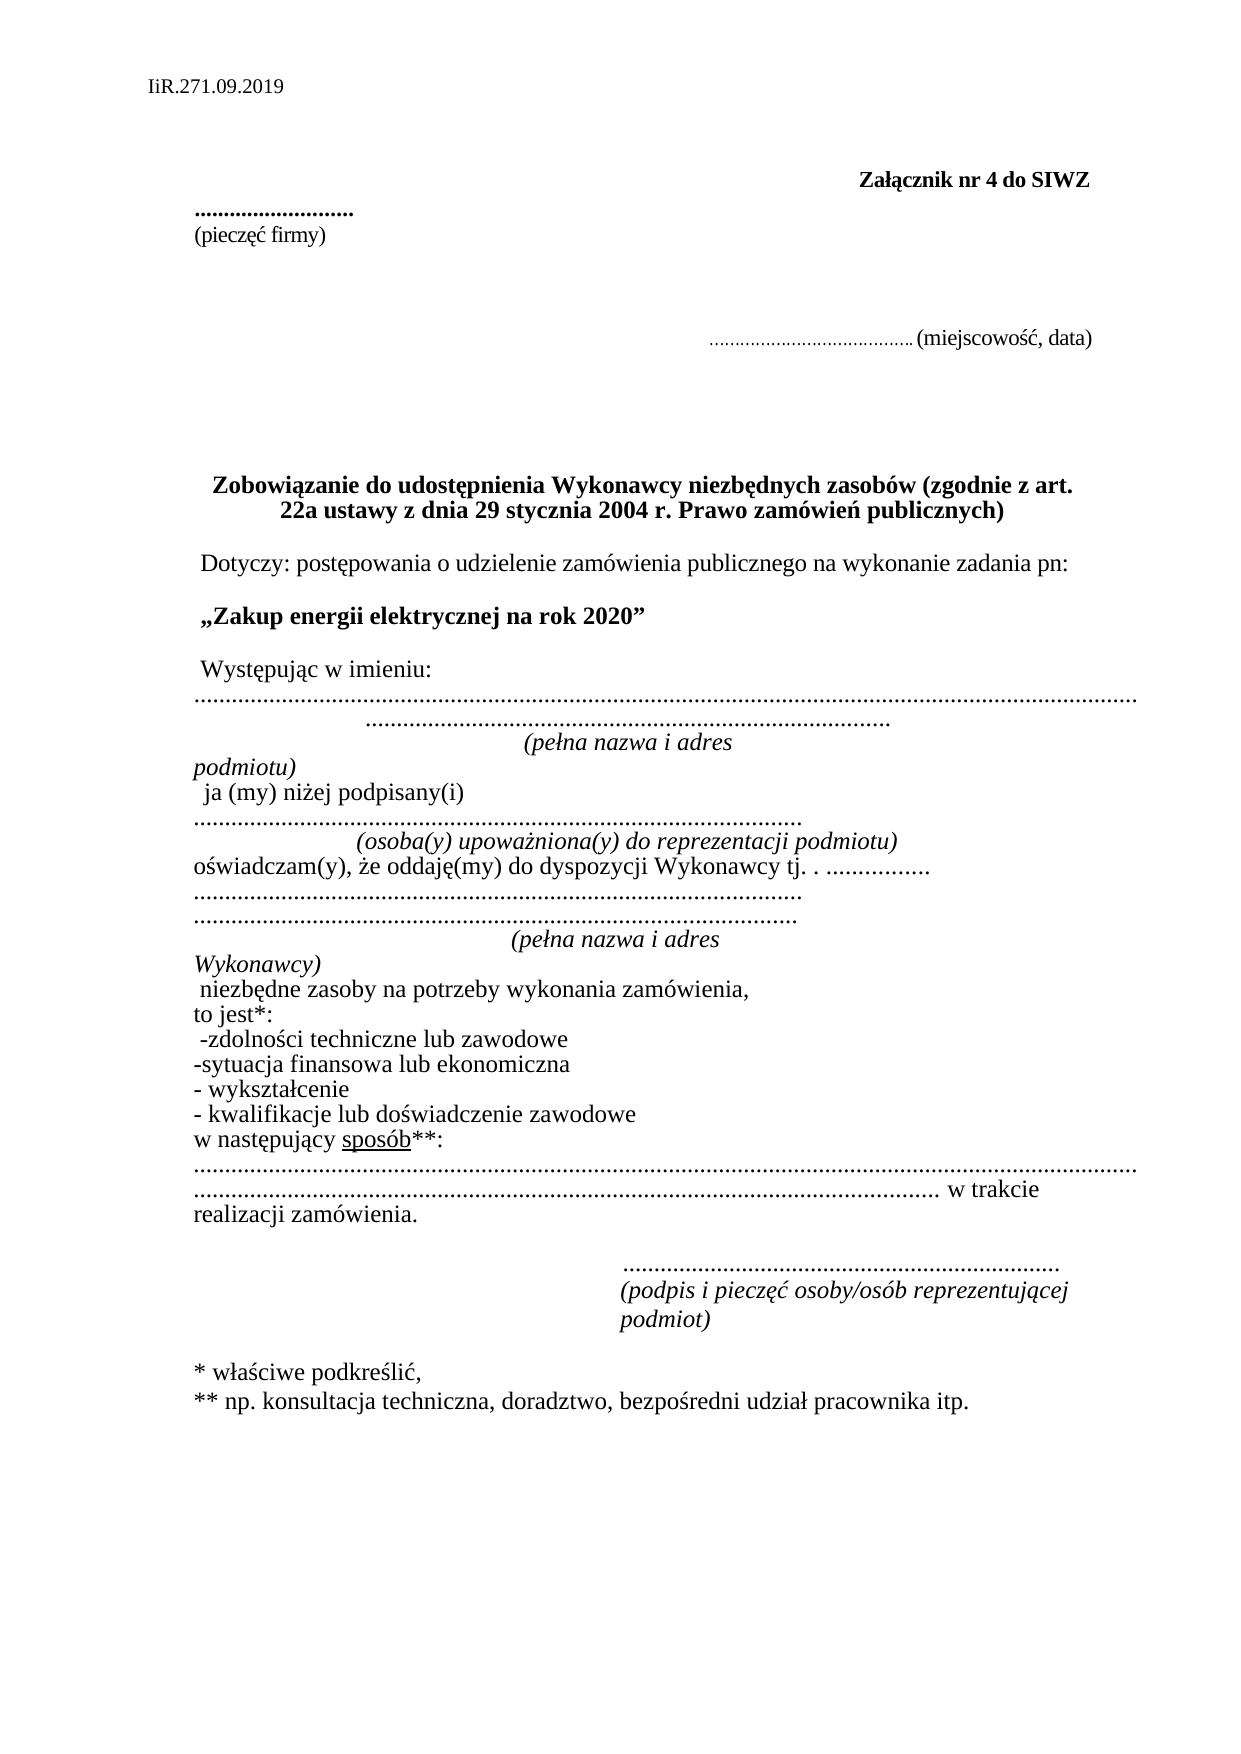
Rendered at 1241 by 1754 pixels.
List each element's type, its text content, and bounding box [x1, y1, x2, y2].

text w następujący sposób**: [193, 1128, 757, 1153]
text ** np. konsultacja techniczna, doradztwo, bezpośredni udział pracownika itp. [193, 1386, 1093, 1415]
text Załącznik nr 4 do SIWZ [859, 148, 1093, 197]
text w trakcie realizacji zamówienia. [193, 1177, 1093, 1227]
text -sytuacja finansowa lub ekonomiczna [193, 1053, 757, 1078]
text - kwalifikacje lub doświadczenie zawodowe [193, 1103, 757, 1128]
text (pełna nazwa i adres Wykonawcy) [193, 928, 757, 978]
text (pełna nazwa i adres podmiotu) [193, 731, 757, 781]
text - wykształcenie [193, 1078, 757, 1103]
text …………………………………. (miejscowość, data) [148, 324, 1093, 350]
text oświadczam(y), że oddaję(my) do dyspozycji Wykonawcy tj. . [193, 855, 1093, 880]
text ja (my) niżej podpisany(i) [148, 781, 757, 806]
text Występując w imieniu: [200, 654, 1093, 683]
text (pieczęć firmy) [194, 221, 1093, 248]
text (podpis i pieczęć osoby/osób reprezentującej podmiot) [620, 1276, 1093, 1333]
text Zobowiązanie do udostępnienia Wykonawcy niezbędnych zasobów (zgodnie z art. 22a ustawy z dnia 29 stycznia 2004 r. Prawo zamówień publicznych) [192, 473, 1093, 523]
text (osoba(y) upoważniona(y) do reprezentacji podmiotu) [164, 830, 1093, 855]
text Dotyczy: postępowania o udzielenie zamówienia publicznego na wykonanie zadania pn: [200, 548, 1093, 577]
text „Zakup energii elektrycznej na rok 2020” [200, 601, 1093, 629]
text -zdolności techniczne lub zawodowe [193, 1028, 757, 1053]
text * właściwe podkreślić, [193, 1357, 1093, 1386]
text niezbędne zasoby na potrzeby wykonania zamówienia, to jest*: [193, 978, 757, 1028]
